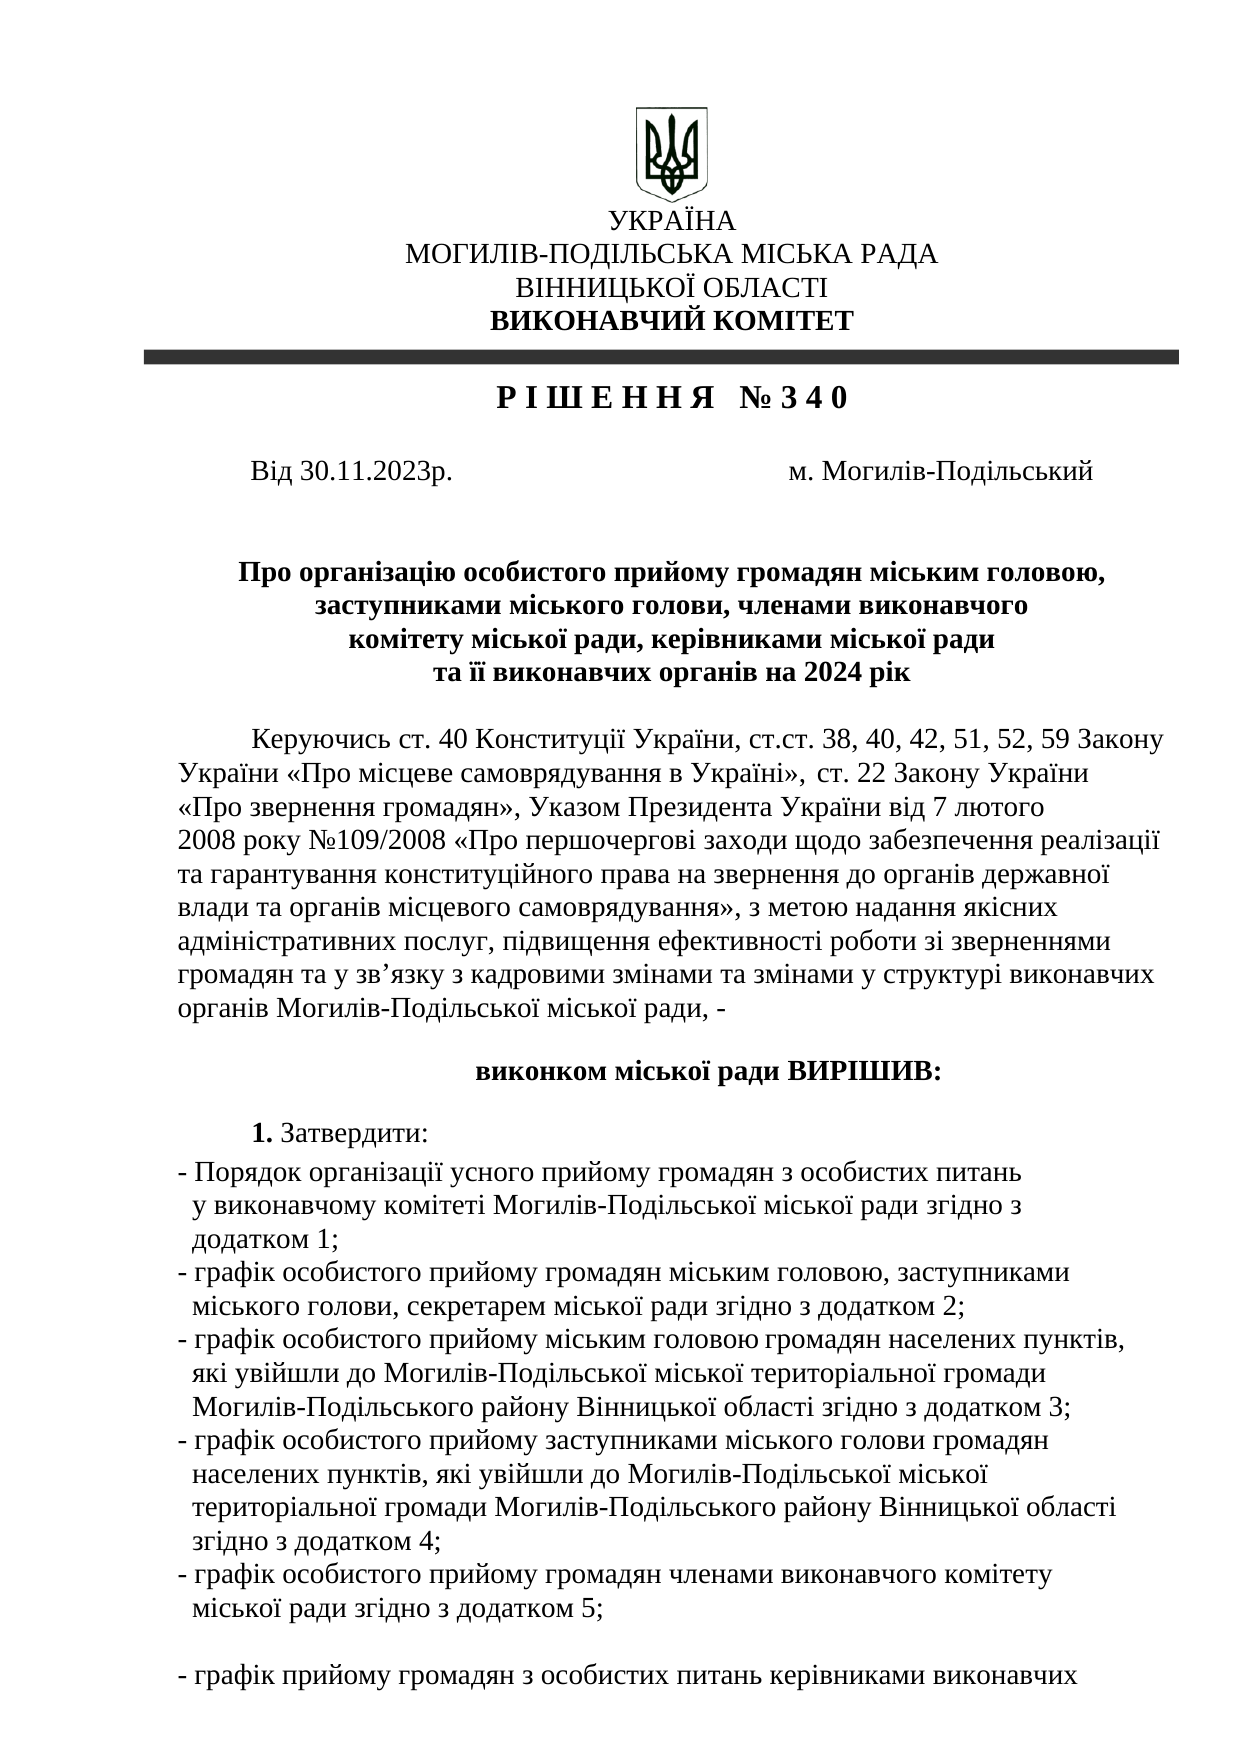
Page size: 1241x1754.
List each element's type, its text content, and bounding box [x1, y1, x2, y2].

text ВИКОНАВЧИЙ КОМІТЕТ [177, 303, 1167, 337]
text Про організацію особистого прийому громадян міським головою, заступниками міського голови, членами виконавчого [177, 554, 1167, 621]
text додатком 1; [177, 1221, 1167, 1254]
text - графік особистого прийому заступниками міського голови громадян [177, 1422, 1167, 1456]
text влади та органів місцевого самоврядування», з метою надання якісних адміністративних послуг, підвищення ефективності роботи зі зверненнями громадян та у зв’язку з кадровими змінами та змінами у структурі виконавчих органів Могилів-Подільської міської ради, - [177, 889, 1167, 1023]
text згідно з додатком 4; [177, 1523, 1167, 1556]
text 2008 року №109/2008 «Про першочергові заходи щодо забезпечення реалізації та гарантування конституційного права на звернення до органів державної [177, 822, 1167, 889]
text виконком міської ради ВИРІШИВ: [177, 1053, 1167, 1086]
picture [636, 107, 708, 203]
text Від 30.11.2023р. м. Могилів-Подільський [177, 453, 1167, 487]
text - Порядок організації усного прийому громадян з особистих питань [177, 1154, 1167, 1187]
text 1. Затвердити: [177, 1115, 1167, 1149]
text «Про звернення громадян», Указом Президента України від 7 лютого [177, 789, 1167, 822]
text міської ради згідно з додатком 5; [177, 1590, 1167, 1623]
text Керуючись ст. 40 Конституції України, ст.ст. 38, 40, 42, 51, 52, 59 Закону України «Про місцеве самоврядування в Україні», ст. 22 Закону України [177, 722, 1167, 789]
text територіальної громади Могилів-Подільського району Вінницької області [177, 1489, 1167, 1523]
text комітету міської ради, керівниками міської ради [177, 621, 1167, 654]
text УКРАЇНА МОГИЛІВ-ПОДІЛЬСЬКА МІСЬКА РАДА ВІННИЦЬКОЇ ОБЛАСТІ [177, 203, 1167, 303]
text у виконавчому комітеті Могилів-Подільської міської ради згідно з [177, 1187, 1167, 1221]
text РІШЕННЯ №340 [177, 365, 1167, 416]
text Могилів-Подільського району Вінницької області згідно з додатком 3; [177, 1389, 1167, 1422]
text населених пунктів, які увійшли до Могилів-Подільської міської [177, 1456, 1167, 1489]
text та її виконавчих органів на 2024 рік [177, 654, 1167, 688]
text - графік прийому громадян з особистих питань керівниками виконавчих [177, 1657, 1167, 1691]
text міського голови, секретарем міської ради згідно з додатком 2; [177, 1288, 1167, 1322]
text які увійшли до Могилів-Подільської міської територіальної громади [177, 1355, 1167, 1389]
text - графік особистого прийому громадян членами виконавчого комітету [177, 1556, 1167, 1590]
text - графік особистого прийому міським головою громадян населених пунктів, [177, 1322, 1167, 1355]
text - графік особистого прийому громадян міським головою, заступниками [177, 1254, 1167, 1288]
